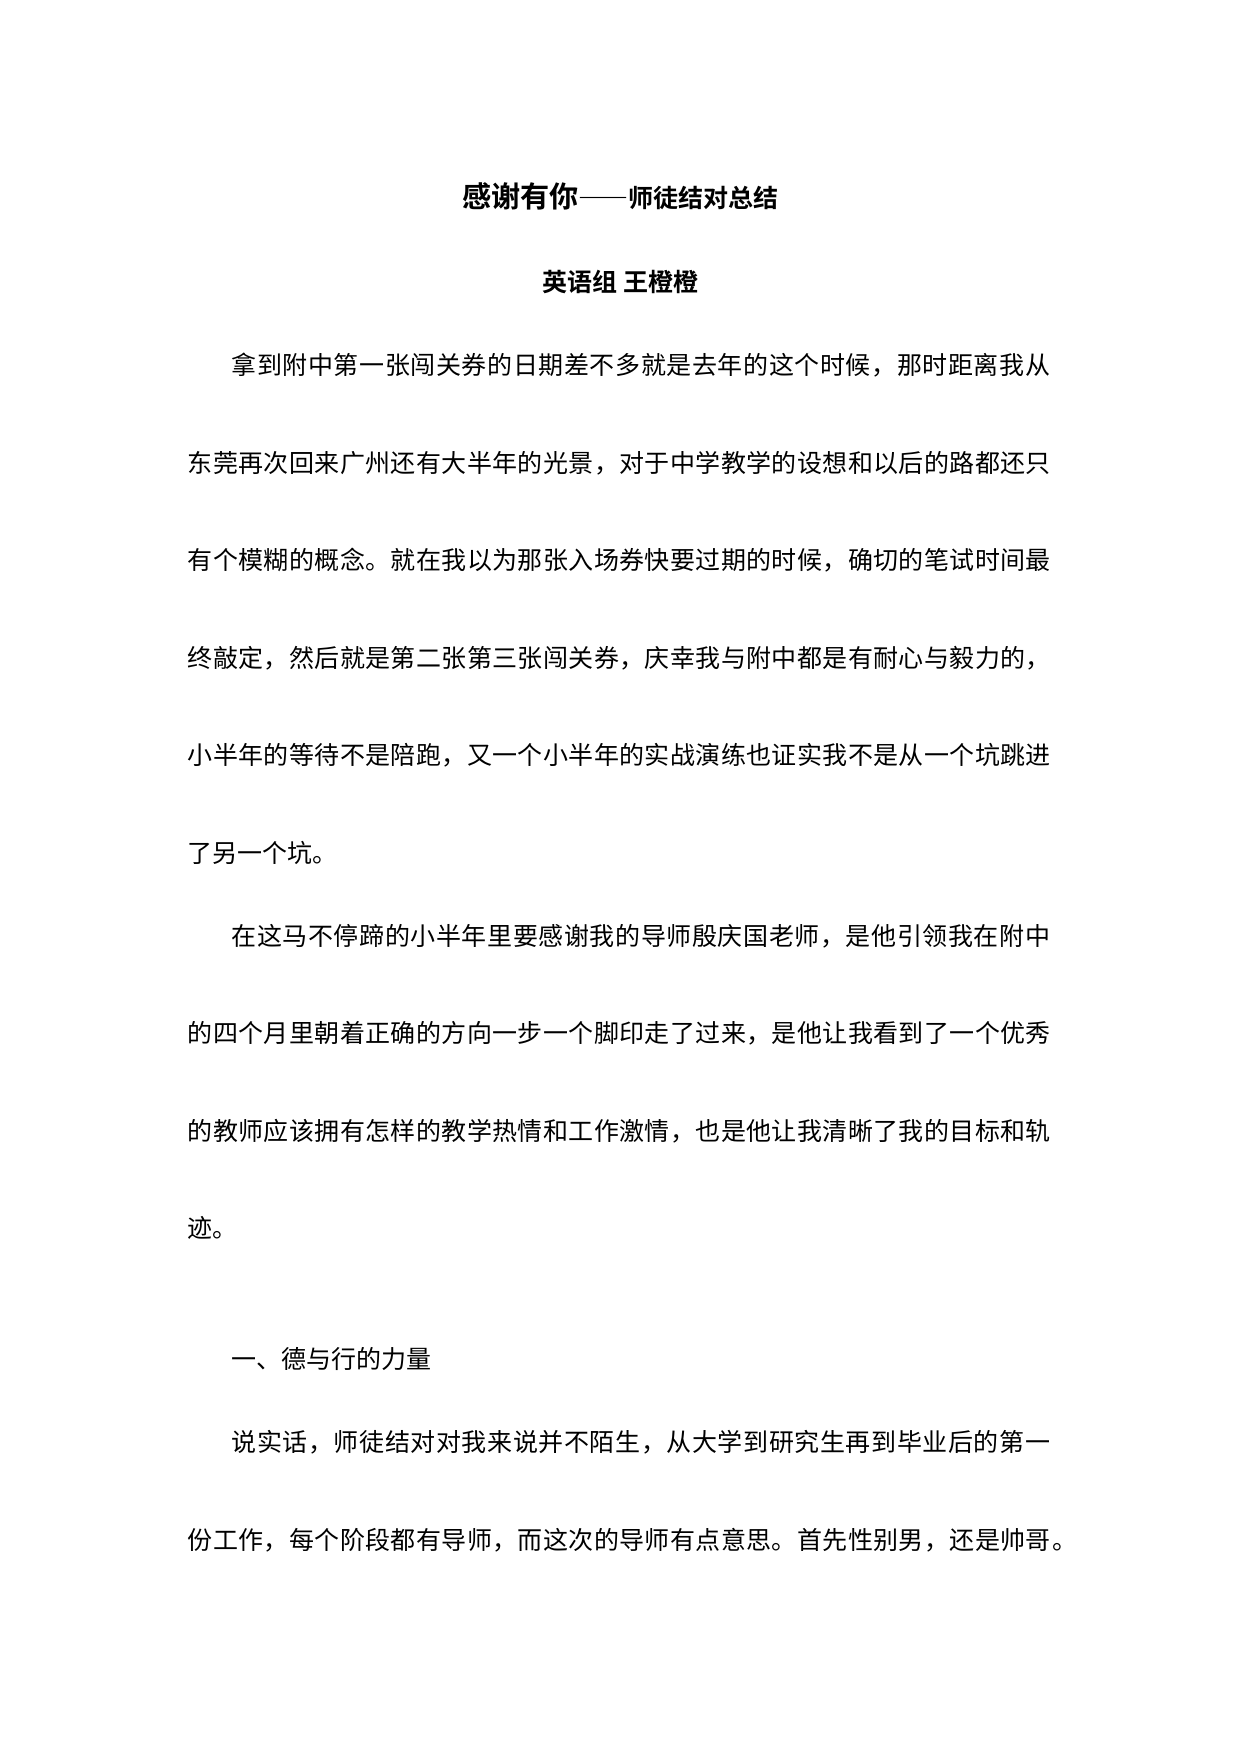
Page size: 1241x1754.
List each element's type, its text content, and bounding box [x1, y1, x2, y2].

text 一、德与行的力量 [187, 1325, 1053, 1390]
text 感谢有你——师徒结对总结 [187, 162, 1053, 227]
text 在这马不停蹄的小半年里要感谢我的导师殷庆国老师，是他引领我在附中的四个月里朝着正确的方向一步一个脚印走了过来，是他让我看到了一个优秀的教师应该拥有怎样的教学热情和工作激情，也是他让我清晰了我的目标和轨迹。 [187, 902, 1053, 1259]
text 拿到附中第一张闯关券的日期差不多就是去年的这个时候，那时距离我从东莞再次回来广州还有大半年的光景，对于中学教学的设想和以后的路都还只有个模糊的概念。就在我以为那张入场券快要过期的时候，确切的笔试时间最终敲定，然后就是第二张第三张闯关券，庆幸我与附中都是有耐心与毅力的，小半年的等待不是陪跑，又一个小半年的实战演练也证实我不是从一个坑跳进了另一个坑。 [187, 331, 1053, 884]
text 英语组 王橙橙 [187, 248, 1053, 313]
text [187, 1408, 1053, 1571]
